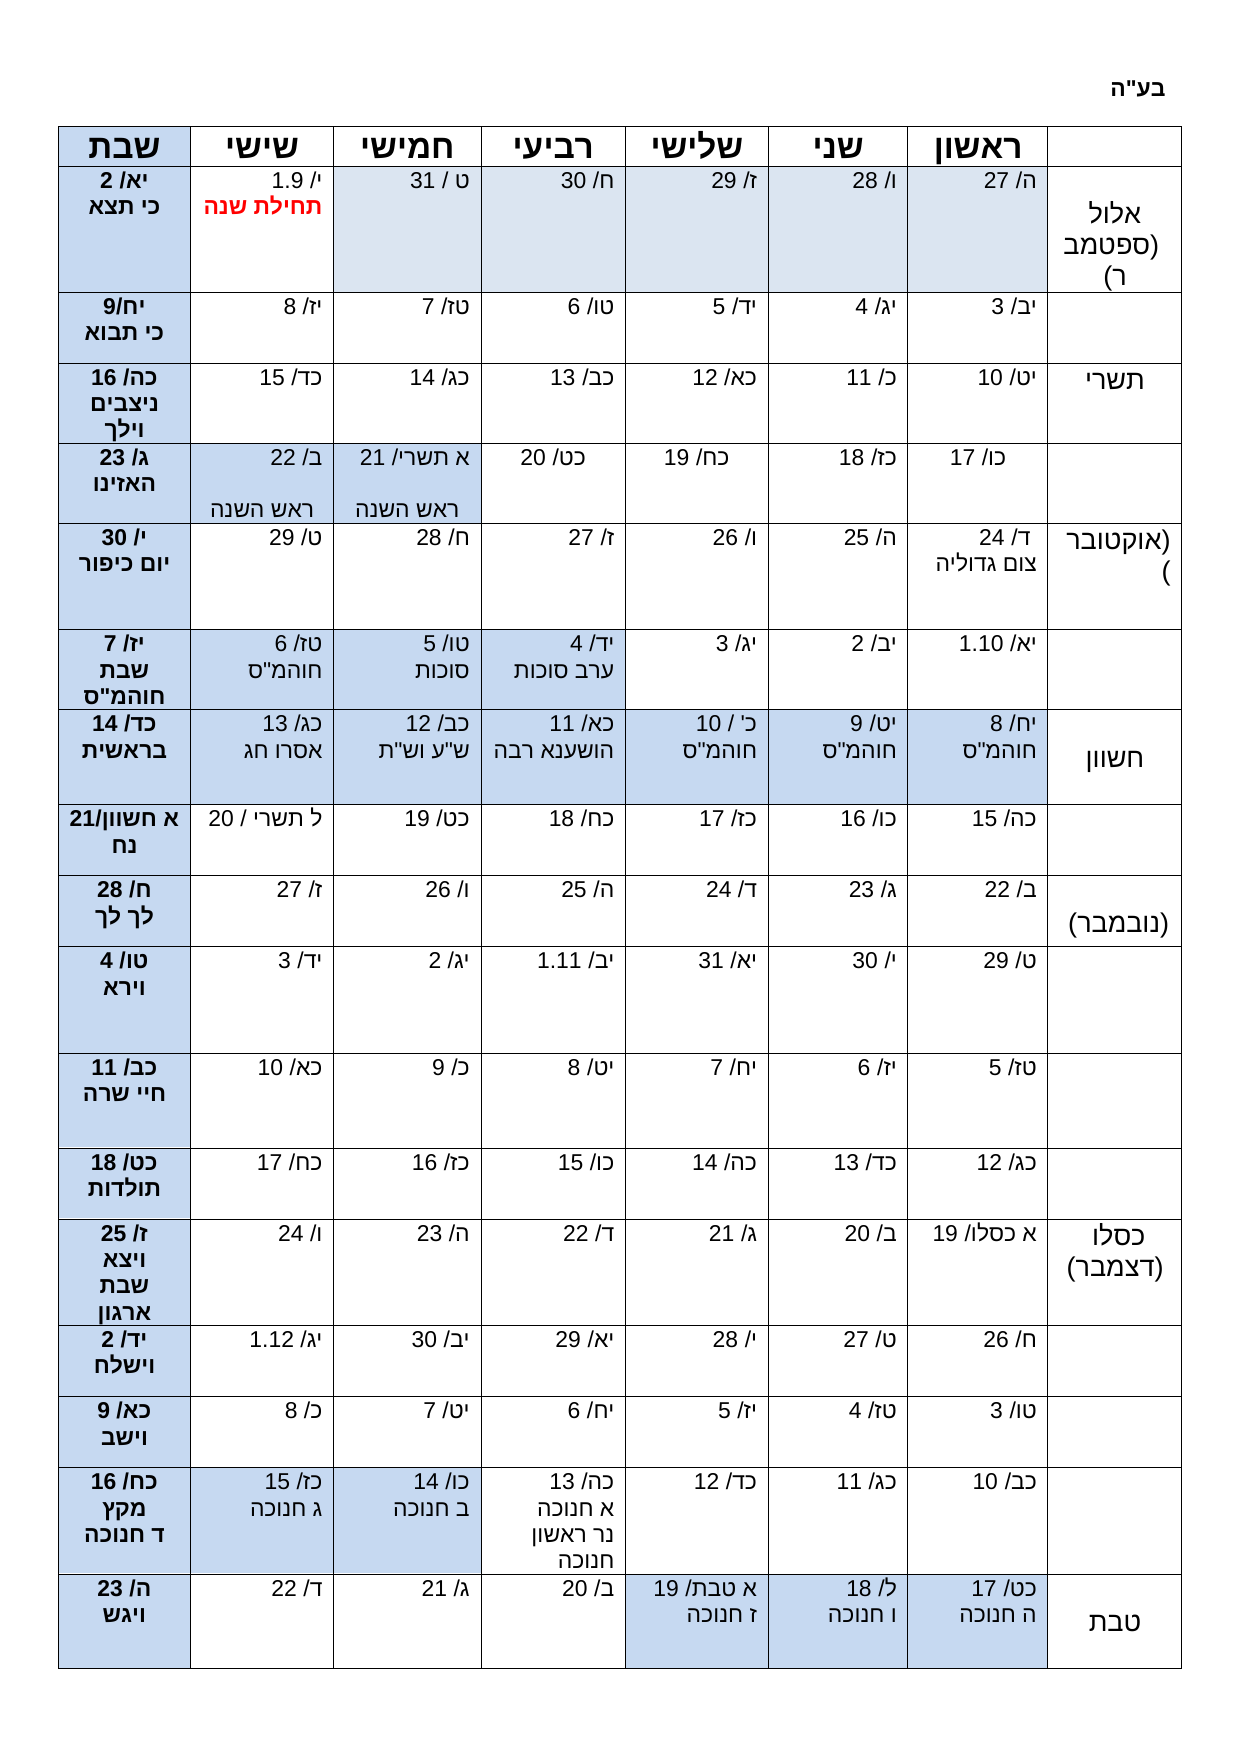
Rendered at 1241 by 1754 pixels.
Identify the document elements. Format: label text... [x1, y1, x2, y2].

table_cell כט/ 20 [482, 444, 625, 523]
table_cell יא/ 31 [626, 947, 768, 1053]
table_header שני [769, 127, 907, 166]
table_header [1048, 127, 1181, 166]
table_cell יב/ 1.11 [482, 947, 625, 1053]
table_cell ו/ 28 [769, 167, 907, 292]
table_cell ב/ 22 ראש השנה [191, 444, 333, 523]
table_cell טו/ 6 [482, 293, 625, 363]
table_cell כח/ 17 [191, 1149, 333, 1218]
table_cell טז/ 6 חוהמ"ס [191, 630, 333, 709]
table_cell טו/ 4 וירא [59, 947, 190, 1053]
table_cell כא/ 12 [626, 364, 768, 443]
table_cell [1048, 630, 1181, 709]
table_cell [1048, 947, 1181, 1053]
table_cell יג/ 2 [334, 947, 481, 1053]
table_cell כב/ 12 ש"ע וש"ת [334, 710, 481, 804]
table_cell יז/ 8 [191, 293, 333, 363]
table_cell כ/ 11 [769, 364, 907, 443]
table_cell טז/ 4 [769, 1397, 907, 1467]
table_cell ב/ 20 [769, 1220, 907, 1325]
table_header שלישי [626, 127, 768, 166]
table_cell טו/ 5 סוכות [334, 630, 481, 709]
table_header שבת [59, 127, 190, 166]
table_cell כ' / 10 חוהמ"ס [626, 710, 768, 804]
table_cell א תשרי/ 21 ראש השנה [334, 444, 481, 523]
table_cell ז/ 27 [482, 524, 625, 629]
table_cell ה/ 23 [334, 1220, 481, 1325]
table_cell י/ 28 [626, 1326, 768, 1396]
table_cell כג/ 12 [908, 1149, 1047, 1218]
table_cell טז/ 5 [908, 1054, 1047, 1147]
table_cell [1048, 1397, 1181, 1467]
table_cell ה/ 25 [482, 876, 625, 946]
table_cell יג/ 1.12 [191, 1326, 333, 1396]
table_cell ג/ 23 [769, 876, 907, 946]
table_cell ט/ 29 [191, 524, 333, 629]
table_header רביעי [482, 127, 625, 166]
table_cell יח/9 כי תבוא [59, 293, 190, 363]
table_cell כג/ 11 [769, 1468, 907, 1573]
table_cell ו/ 24 [191, 1220, 333, 1325]
table_cell ז/ 27 [191, 876, 333, 946]
table_cell יד/ 4 ערב סוכות [482, 630, 625, 709]
table_cell ט/ 29 [908, 947, 1047, 1053]
table_cell ט/ 27 [769, 1326, 907, 1396]
table_cell (נובמבר) [1048, 876, 1181, 946]
table_cell כא/ 11 הושענא רבה [482, 710, 625, 804]
table_cell כו/ 15 [482, 1149, 625, 1218]
table_cell יט/ 9 חוהמ"ס [769, 710, 907, 804]
table_cell כב/ 13 [482, 364, 625, 443]
table_cell כט/ 17 ה חנוכה [908, 1575, 1047, 1668]
table_cell י/ 30 [769, 947, 907, 1053]
table_cell טז/ 7 [334, 293, 481, 363]
table_cell יח/ 6 [482, 1397, 625, 1467]
table_cell כו/ 16 [769, 805, 907, 875]
table_cell כה/ 13 א חנוכה נר ראשון חנוכה [482, 1468, 625, 1573]
table_cell [1048, 1326, 1181, 1396]
table_cell כח/ 19 [626, 444, 768, 523]
table_cell ח/ 30 [482, 167, 625, 292]
table_cell ד/ 24 [626, 876, 768, 946]
table_cell ז/ 29 [626, 167, 768, 292]
table_cell כג/ 13 אסרו חג [191, 710, 333, 804]
table_cell כה/ 14 [626, 1149, 768, 1218]
table_cell יח/ 7 [626, 1054, 768, 1147]
table_cell אלול (ספטמבר) [1048, 167, 1181, 292]
table_cell [1048, 444, 1181, 523]
table_cell כט/ 18 תולדות [59, 1149, 190, 1218]
table_cell יא/ 1.10 [908, 630, 1047, 709]
table_cell כג/ 14 [334, 364, 481, 443]
table_cell כד/ 15 [191, 364, 333, 443]
table_cell כ/ 8 [191, 1397, 333, 1467]
table_cell א חשוון/21 נח [59, 805, 190, 875]
table_cell ג/ 21 [626, 1220, 768, 1325]
table_cell כא/ 9 וישב [59, 1397, 190, 1467]
table_header ראשון [908, 127, 1047, 166]
table_cell כד/ 14 בראשית [59, 710, 190, 804]
table_cell יב/ 3 [908, 293, 1047, 363]
table_cell טבת [1048, 1575, 1181, 1668]
table_cell תשרי [1048, 364, 1181, 443]
table_cell יט/ 8 [482, 1054, 625, 1147]
table_cell כה/ 16 ניצבים וילך [59, 364, 190, 443]
table_cell כט/ 19 [334, 805, 481, 875]
table_cell יא/ 2 כי תצא [59, 167, 190, 292]
table_cell יג/ 4 [769, 293, 907, 363]
table_cell ג/ 21 [334, 1575, 481, 1668]
table_cell ד/ 22 [191, 1575, 333, 1668]
table_cell ה/ 27 [908, 167, 1047, 292]
table_cell חשוון [1048, 710, 1181, 804]
table_cell כו/ 17 [908, 444, 1047, 523]
table_cell [1048, 293, 1181, 363]
table_cell כז/ 17 [626, 805, 768, 875]
table_cell כד/ 13 [769, 1149, 907, 1218]
table_cell ט / 31 [334, 167, 481, 292]
table_cell יט/ 7 [334, 1397, 481, 1467]
table_cell יב/ 2 [769, 630, 907, 709]
table_cell ל תשרי / 20 [191, 805, 333, 875]
table_header שישי [191, 127, 333, 166]
table_cell יא/ 29 [482, 1326, 625, 1396]
table_cell יז/ 5 [626, 1397, 768, 1467]
table_cell יב/ 30 [334, 1326, 481, 1396]
table_cell ל/ 18 ו חנוכה [769, 1575, 907, 1668]
table_cell ב/ 22 [908, 876, 1047, 946]
table_cell כה/ 15 [908, 805, 1047, 875]
table_cell טו/ 3 [908, 1397, 1047, 1467]
table_cell ח/ 28 [334, 524, 481, 629]
table_cell יח/ 8 חוהמ"ס [908, 710, 1047, 804]
table_cell כא/ 10 [191, 1054, 333, 1147]
table_cell כ/ 9 [334, 1054, 481, 1147]
table_cell יד/ 3 [191, 947, 333, 1053]
table_cell א כסלו/ 19 [908, 1220, 1047, 1325]
table_cell כז/ 15 ג חנוכה [191, 1468, 333, 1573]
table_cell [1048, 1468, 1181, 1573]
table_cell ד/ 22 [482, 1220, 625, 1325]
table_cell כו/ 14 ב חנוכה [334, 1468, 481, 1573]
table_cell ז/ 25 ויצא שבת ארגון [59, 1220, 190, 1325]
table_cell כב/ 11 חיי שרה [59, 1054, 190, 1147]
table_header חמישי [334, 127, 481, 166]
table_cell כז/ 16 [334, 1149, 481, 1218]
table_cell [1048, 1054, 1181, 1147]
table_cell כסלו (דצמבר) [1048, 1220, 1181, 1325]
table_cell (אוקטובר) [1048, 524, 1181, 629]
table_cell יז/ 6 [769, 1054, 907, 1147]
table_cell א טבת/ 19 ז חנוכה [626, 1575, 768, 1668]
table_cell יז/ 7 שבת חוהמ"ס [59, 630, 190, 709]
table_cell יג/ 3 [626, 630, 768, 709]
table_cell כז/ 18 [769, 444, 907, 523]
table_cell ה/ 23 ויגש [59, 1575, 190, 1668]
table_cell יד/ 2 וישלח [59, 1326, 190, 1396]
table_cell כב/ 10 [908, 1468, 1047, 1573]
table_cell ח/ 26 [908, 1326, 1047, 1396]
table_cell ח/ 28 לך לך [59, 876, 190, 946]
table_cell ד/ 24 צום גדוליה [908, 524, 1047, 629]
table_cell י/ 30 יום כיפור [59, 524, 190, 629]
table_cell [1048, 1149, 1181, 1218]
table_cell ב/ 20 [482, 1575, 625, 1668]
table_cell ה/ 25 [769, 524, 907, 629]
table_cell ג/ 23 האזינו [59, 444, 190, 523]
text בע"ה [75, 75, 1165, 101]
table_cell ו/ 26 [626, 524, 768, 629]
table_cell יט/ 10 [908, 364, 1047, 443]
table_cell יד/ 5 [626, 293, 768, 363]
table_cell כח/ 16 מקץ ד חנוכה [59, 1468, 190, 1573]
table_cell ו/ 26 [334, 876, 481, 946]
table_cell [1048, 805, 1181, 875]
table_cell כח/ 18 [482, 805, 625, 875]
table_cell כד/ 12 [626, 1468, 768, 1573]
table_cell י/ 1.9 תחילת שנה [191, 167, 333, 292]
